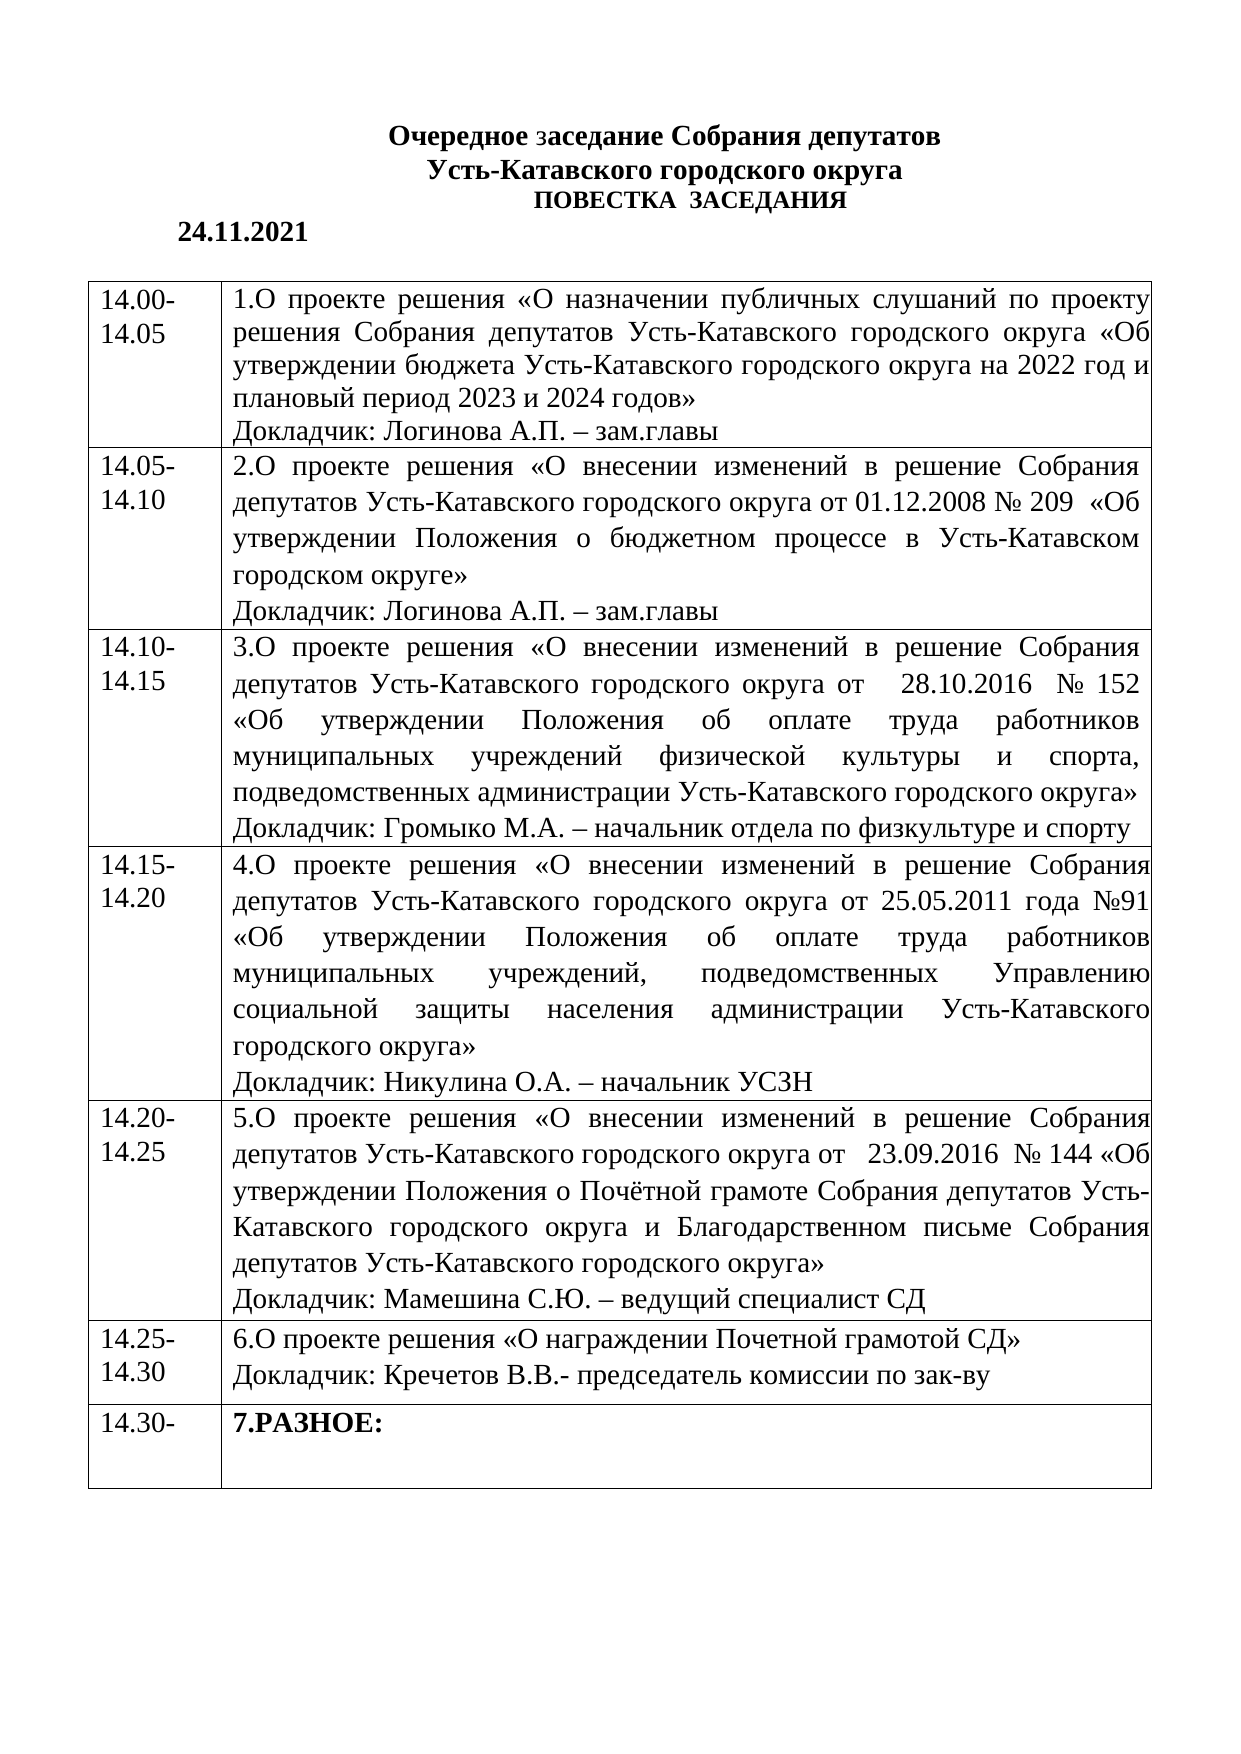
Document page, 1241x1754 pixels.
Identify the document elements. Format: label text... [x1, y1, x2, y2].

table_header 14.00- 14.05 [89, 282, 221, 447]
text 24.11.2021 [177, 214, 1152, 248]
table_cell 2.О проекте решения «О внесении изменений в решение Собрания депутатов Усть-Катавского городского округа от 01.12.2008 № 209 «Об утверждении Положения о бюджетном процессе в Усть-Катавском городском округе» Докладчик: Логинова А.П. – зам.главы [222, 448, 1151, 628]
table_cell 7.РАЗНОЕ: [222, 1405, 1151, 1488]
text Усть-Катавского городского округа [177, 152, 1152, 185]
table_cell 14.20- 14.25 [89, 1101, 221, 1320]
text ПОВЕСТКА ЗАСЕДАНИЯ [177, 185, 1152, 214]
table_header 1.О проекте решения «О назначении публичных слушаний по проекту решения Собрания депутатов Усть-Катавского городского округа «Об утверждении бюджета Усть-Катавского городского округа на 2022 год и плановый период 2023 и 2024 годов» Докладчик: Логинова А.П. – зам.главы [222, 282, 1151, 447]
table_cell 14.30- [89, 1405, 221, 1488]
table_cell 14.05- 14.10 [89, 448, 221, 628]
table_cell 14.25- 14.30 [89, 1321, 221, 1404]
table_cell 3.О проекте решения «О внесении изменений в решение Собрания депутатов Усть-Катавского городского округа от 28.10.2016 № 152 «Об утверждении Положения об оплате труда работников муниципальных учреждений физической культуры и спорта, подведомственных администрации Усть-Катавского городского округа» Докладчик: Громыко М.А. – начальник отдела по физкультуре и спорту [222, 630, 1151, 846]
table_cell 14.15- 14.20 [89, 847, 221, 1099]
table_cell 4.О проекте решения «О внесении изменений в решение Собрания депутатов Усть-Катавского городского округа от 25.05.2011 года №91 «Об утверждении Положения об оплате труда работников муниципальных учреждений, подведомственных Управлению социальной защиты населения администрации Усть-Катавского городского округа» Докладчик: Никулина О.А. – начальник УСЗН [222, 847, 1151, 1099]
text Очередное заседание Собрания депутатов [177, 118, 1152, 152]
table_cell 6.О проекте решения «О награждении Почетной грамотой СД» Докладчик: Кречетов В.В.- председатель комиссии по зак-ву [222, 1321, 1151, 1404]
table_cell 5.О проекте решения «О внесении изменений в решение Собрания депутатов Усть-Катавского городского округа от 23.09.2016 № 144 «Об утверждении Положения о Почётной грамоте Собрания депутатов Усть-Катавского городского округа и Благодарственном письме Собрания депутатов Усть-Катавского городского округа» Докладчик: Мамешина С.Ю. – ведущий специалист СД [222, 1101, 1151, 1320]
table_cell 14.10- 14.15 [89, 630, 221, 846]
